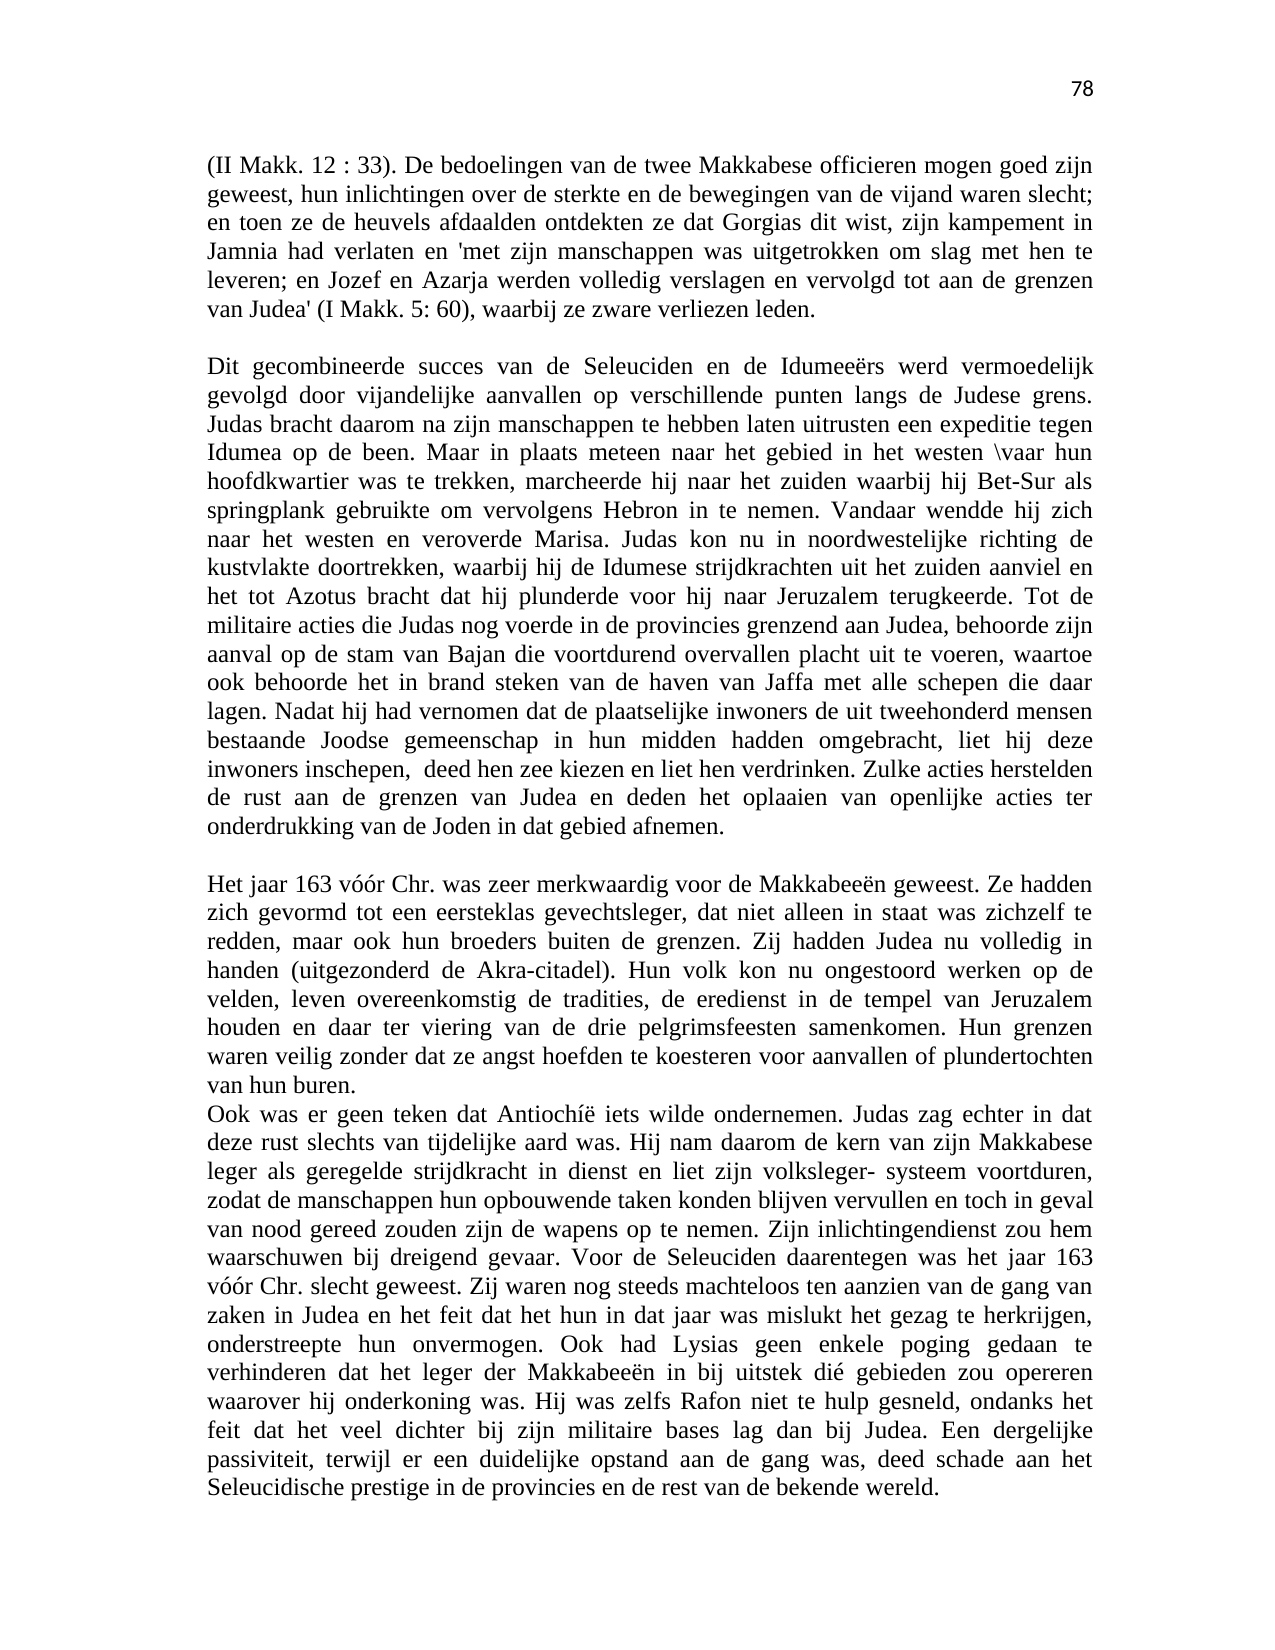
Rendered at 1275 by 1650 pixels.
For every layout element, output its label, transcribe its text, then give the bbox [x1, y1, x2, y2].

text Dit gecombineerde succes van de Seleuciden en de Idumeeërs werd vermoedelijk gevolgd door vijandelijke aanvallen op verschillende punten langs de Judese grens. Judas bracht daarom na zijn manschappen te hebben laten uitrusten een expeditie tegen Idumea op de been. Maar in plaats meteen naar het gebied in het westen \vaar hun hoofdkwartier was te trekken, marcheerde hij naar het zuiden waarbij hij Bet-Sur als springplank gebruikte om vervolgens Hebron in te nemen. Vandaar wendde hij zich naar het westen en veroverde Marisa. Judas kon nu in noordwestelijke richting de kustvlakte doortrekken, waarbij hij de Idumese strijdkrachten uit het zuiden aanviel en het tot Azotus bracht dat hij plunderde voor hij naar Jeruzalem terugkeerde. Tot de militaire acties die Judas nog voerde in de provincies grenzend aan Judea, behoorde zijn aanval op de stam van Bajan die voortdurend overvallen placht uit te voeren, waartoe ook behoorde het in brand steken van de haven van Jaffa met alle schepen die daar lagen. Nadat hij had vernomen dat de plaatselijke inwoners de uit tweehonderd mensen bestaande Joodse gemeenschap in hun midden hadden omgebracht, liet hij deze inwoners inschepen, deed hen zee kiezen en liet hen verdrinken. Zulke acties herstelden de rust aan de grenzen van Judea en deden het oplaaien van openlijke acties ter onderdrukking van de Joden in dat gebied afnemen. [207, 351, 1094, 840]
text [207, 150, 1094, 322]
text Het jaar 163 vóór Chr. was zeer merkwaardig voor de Makkabeeën geweest. Ze hadden zich gevormd tot een eersteklas gevechtsleger, dat niet alleen in staat was zichzelf te redden, maar ook hun broeders buiten de grenzen. Zij hadden Judea nu volledig in handen (uitgezonderd de Akra-citadel). Hun volk kon nu ongestoord werken op de velden, leven overeenkomstig de tradities, de eredienst in de tempel van Jeruzalem houden en daar ter viering van de drie pelgrimsfeesten samenkomen. Hun grenzen waren veilig zonder dat ze angst hoefden te koesteren voor aanvallen of plundertochten van hun buren. [207, 869, 1094, 1099]
text Ook was er geen teken dat Antiochíë iets wilde ondernemen. Judas zag echter in dat deze rust slechts van tijdelijke aard was. Hij nam daarom de kern van zijn Makkabese leger als geregelde strijdkracht in dienst en liet zijn volksleger- systeem voortduren, zodat de manschappen hun opbouwende taken konden blijven vervullen en toch in geval van nood gereed zouden zijn de wapens op te nemen. Zijn inlichtingendienst zou hem waarschuwen bij dreigend gevaar. Voor de Seleuciden daarentegen was het jaar 163 vóór Chr. slecht geweest. Zij waren nog steeds machteloos ten aanzien van de gang van zaken in Judea en het feit dat het hun in dat jaar was mislukt het gezag te herkrijgen, onderstreepte hun onvermogen. Ook had Lysias geen enkele poging gedaan te verhinderen dat het leger der Makkabeeën in bij uitstek dié gebieden zou opereren waarover hij onderkoning was. Hij was zelfs Rafon niet te hulp gesneld, ondanks het feit dat het veel dichter bij zijn militaire bases lag dan bij Judea. Een dergelijke passiviteit, terwijl er een duidelijke opstand aan de gang was, deed schade aan het Seleucidische prestige in de provincies en de rest van de bekende wereld. [207, 1099, 1094, 1501]
